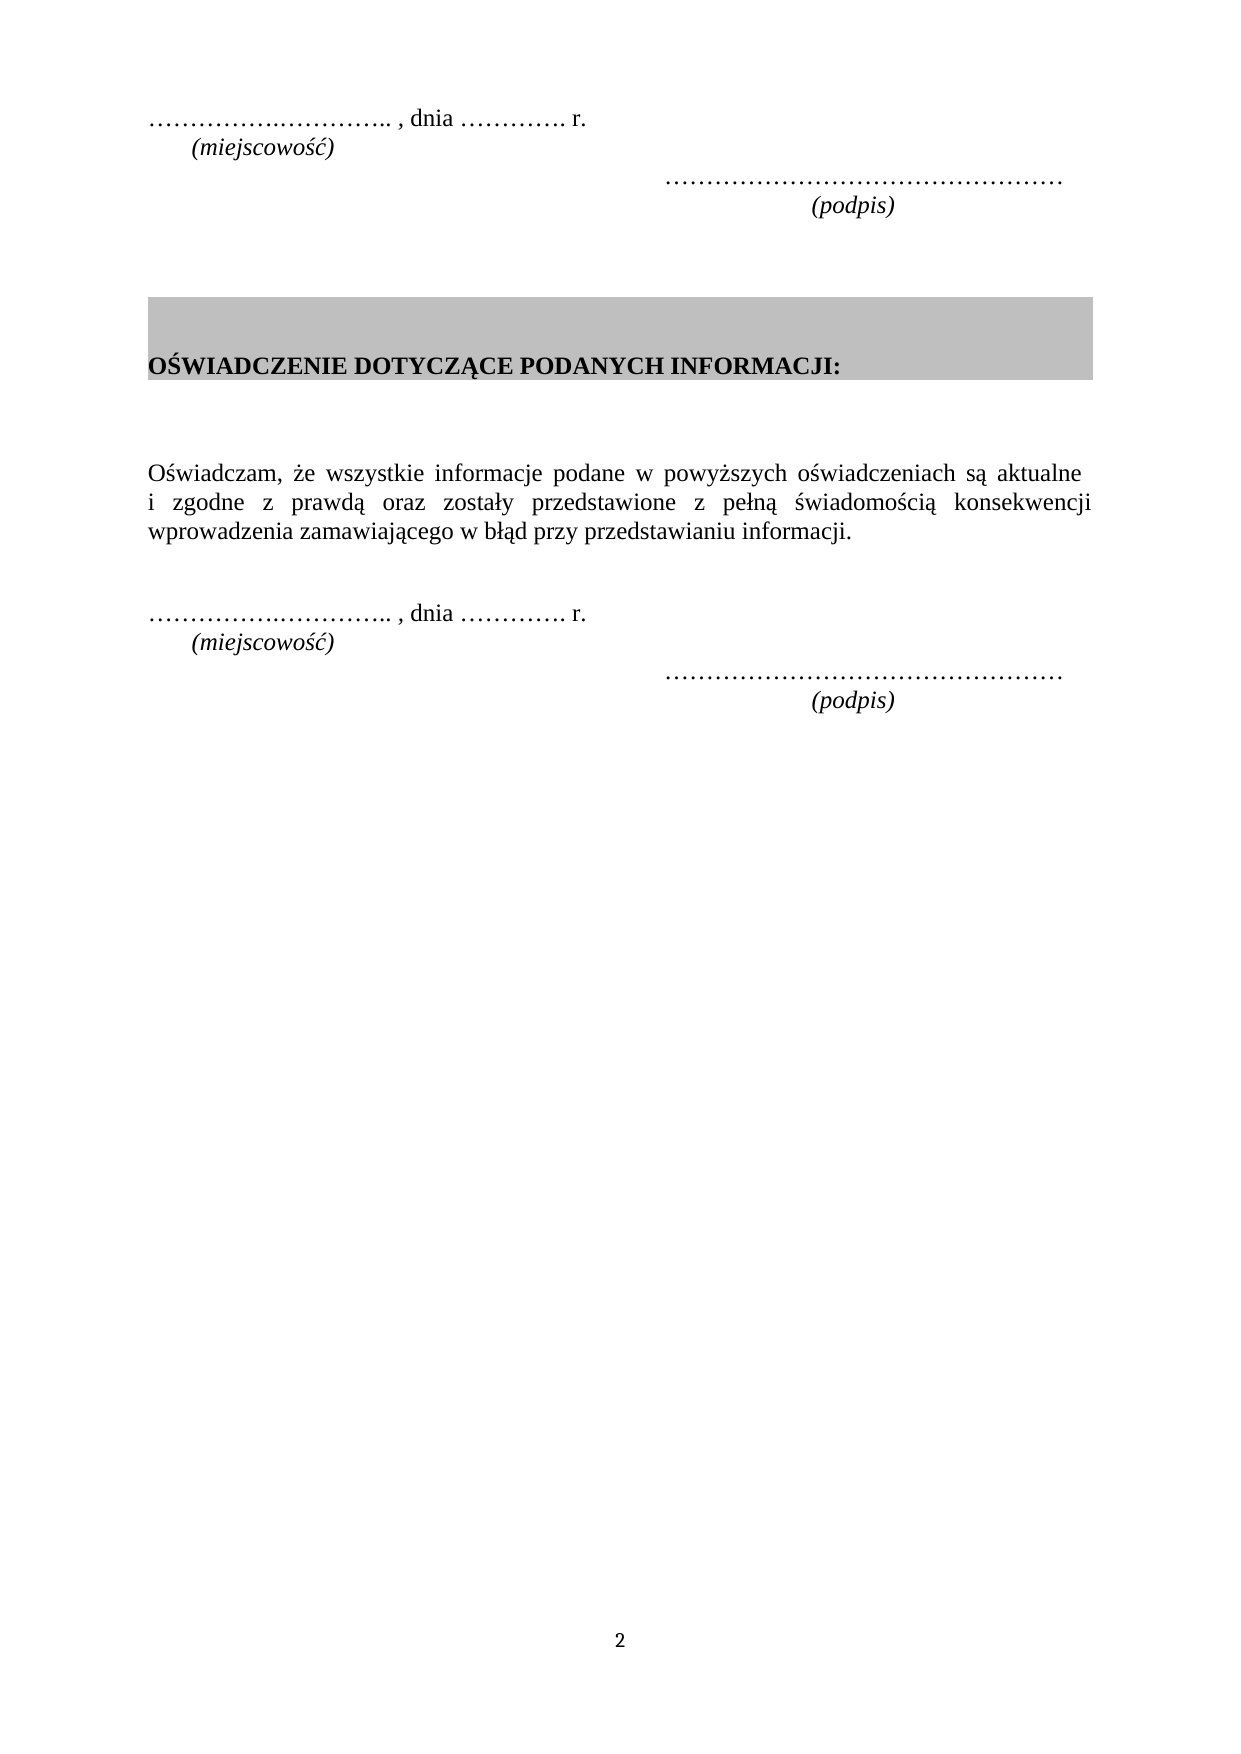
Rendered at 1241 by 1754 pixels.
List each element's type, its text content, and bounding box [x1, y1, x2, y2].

text ………………………………………… [148, 656, 1093, 685]
text (podpis) [738, 190, 1093, 218]
text Oświadczam, że wszystkie informacje podane w powyższych oświadczeniach są aktualne i zgodne z prawdą oraz zostały przedstawione z pełną świadomością konsekwencji wprowadzenia zamawiającego w błąd przy przedstawianiu informacji. [148, 458, 1093, 545]
text ………………………………………… [148, 161, 1093, 190]
text …………….………….. , dnia …………. r. [148, 598, 1093, 627]
text OŚWIADCZENIE DOTYCZĄCE PODANYCH INFORMACJI: [148, 351, 1093, 380]
text (miejscowość) [148, 132, 1093, 161]
text (podpis) [738, 685, 1093, 713]
text …………….………….. , dnia …………. r. [148, 103, 1093, 132]
text (miejscowość) [148, 627, 1093, 656]
